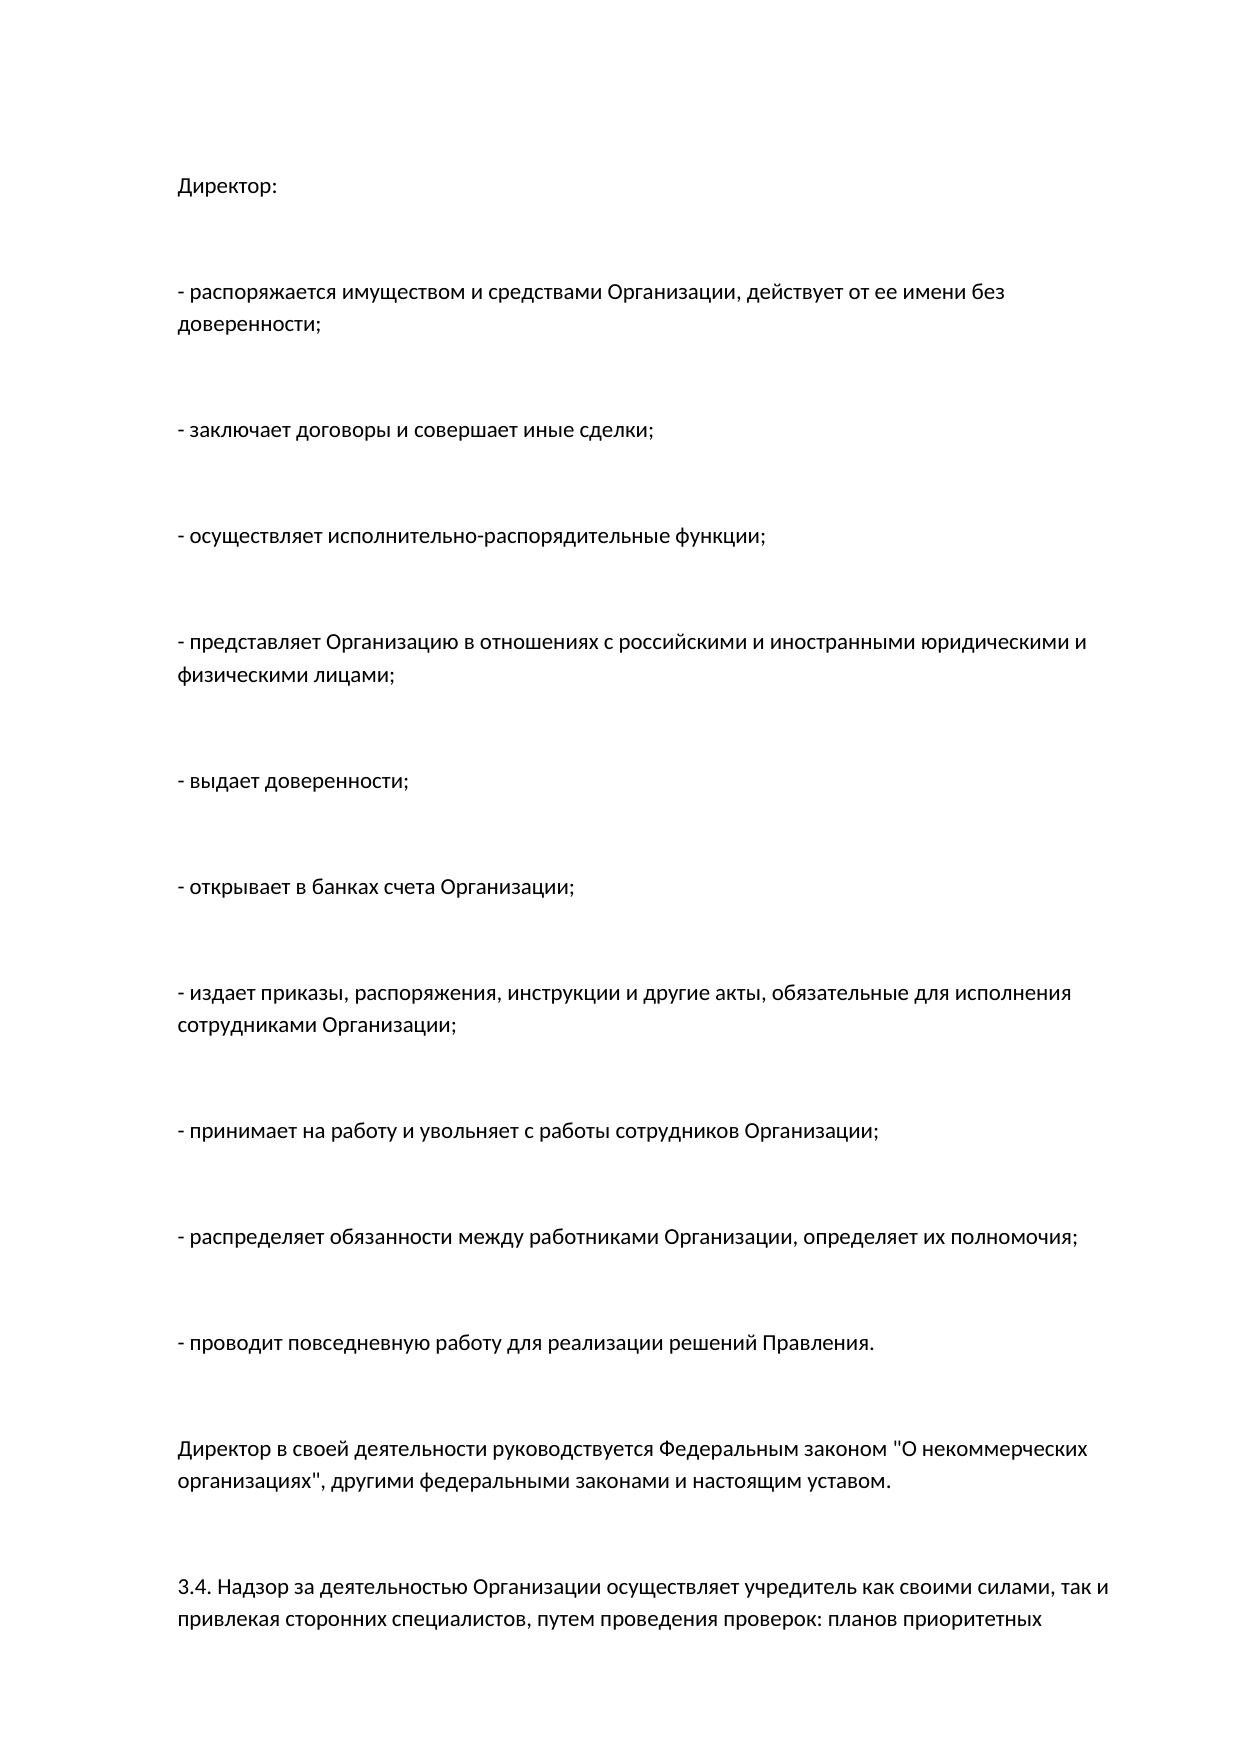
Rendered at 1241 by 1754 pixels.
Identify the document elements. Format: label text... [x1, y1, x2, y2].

text - заключает договоры и совершает иные сделки; [177, 415, 1152, 443]
text - распоряжается имуществом и средствами Организации, действует от ее имени без доверенности; [177, 277, 1152, 337]
text - проводит повседневную работу для реализации решений Правления. [177, 1328, 1152, 1356]
text - издает приказы, распоряжения, инструкции и другие акты, обязательные для исполнения сотрудниками Организации; [177, 978, 1152, 1038]
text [177, 1572, 1152, 1633]
text - представляет Организацию в отношениях с российскими и иностранными юридическими и физическими лицами; [177, 627, 1152, 688]
text - выдает доверенности; [177, 766, 1152, 794]
text - распределяет обязанности между работниками Организации, определяет их полномочия; [177, 1222, 1152, 1250]
text - принимает на работу и увольняет с работы сотрудников Организации; [177, 1116, 1152, 1144]
text - осуществляет исполнительно-распорядительные функции; [177, 521, 1152, 549]
text Директор в своей деятельности руководствуется Федеральным законом "О некоммерческих организациях", другими федеральными законами и настоящим уставом. [177, 1434, 1152, 1494]
text - открывает в банках счета Организации; [177, 872, 1152, 900]
text Директор: [177, 171, 1152, 199]
